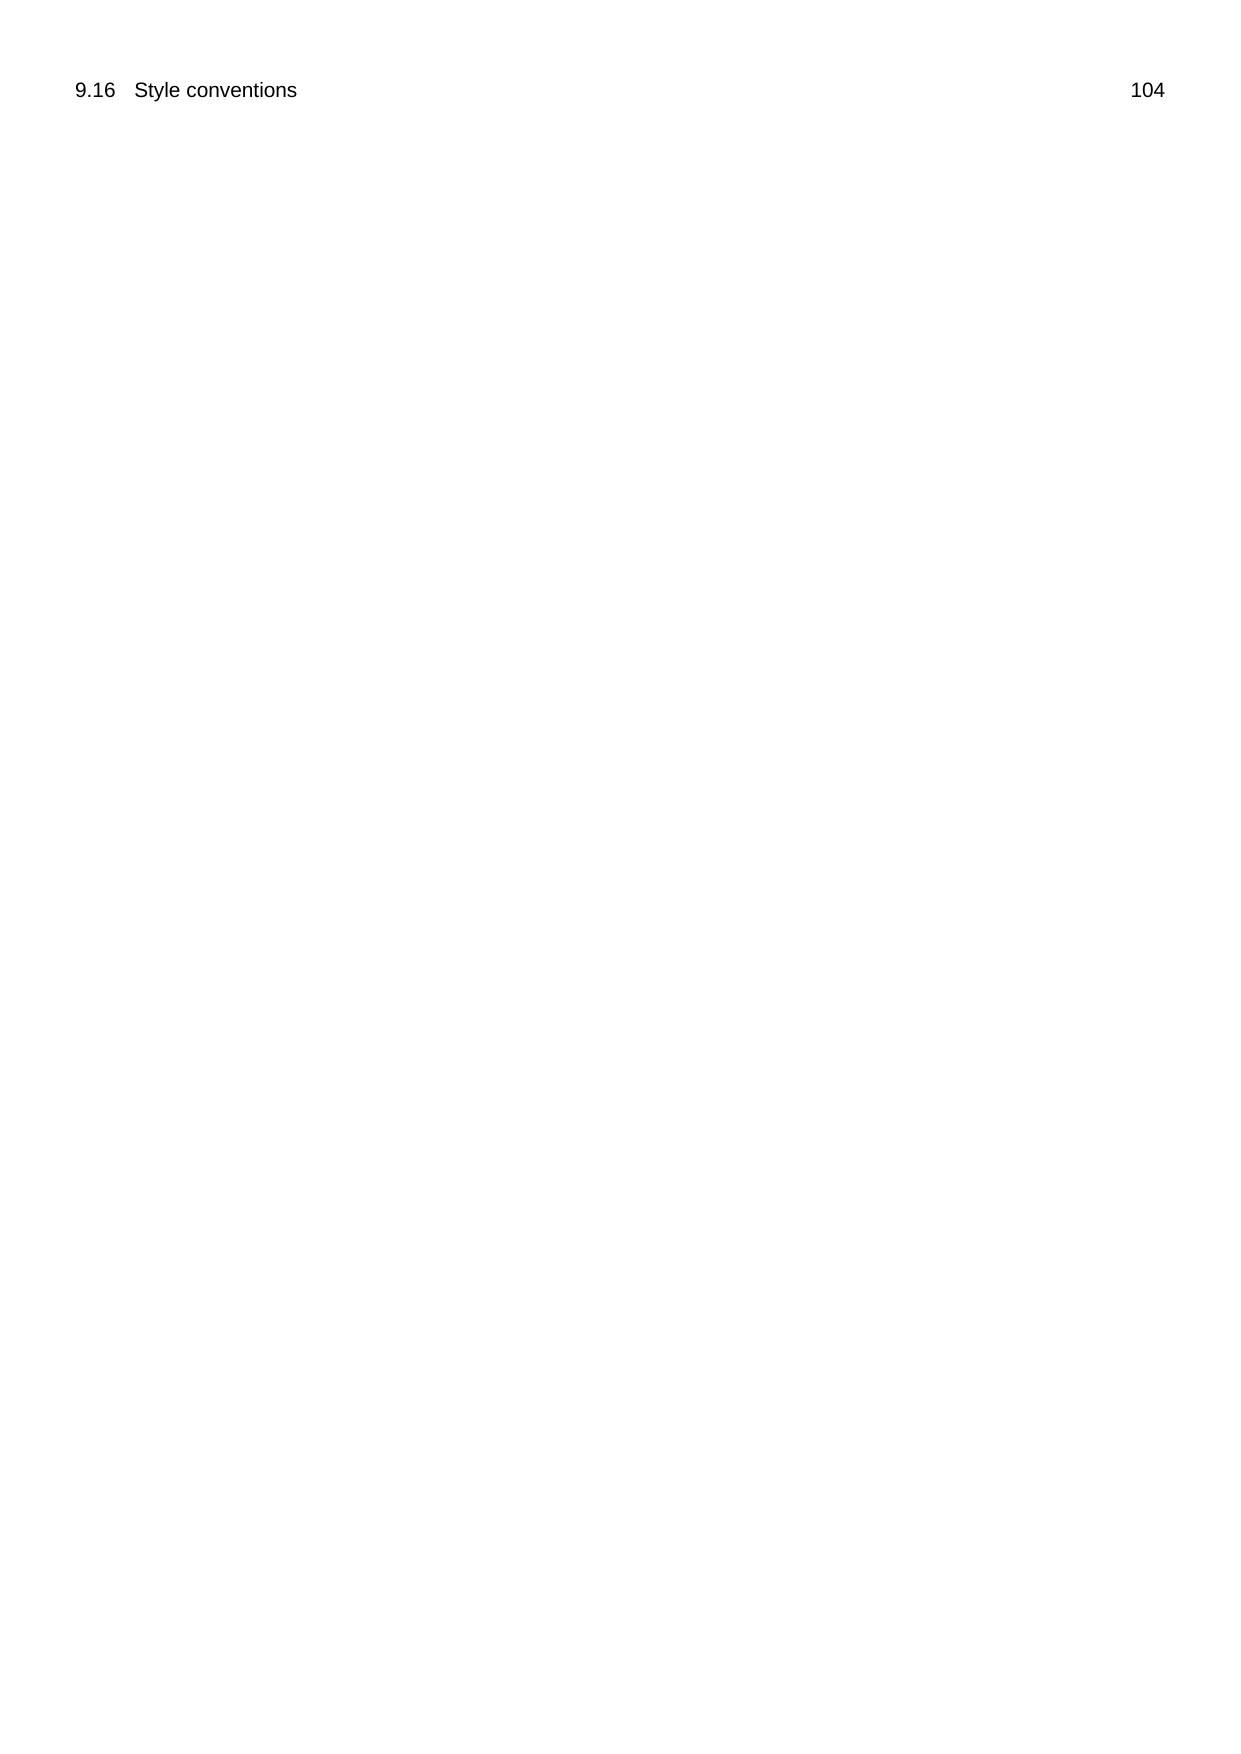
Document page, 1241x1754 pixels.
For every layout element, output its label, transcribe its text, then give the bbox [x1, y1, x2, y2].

text 9.16 Style conventions 104 [75, 75, 1165, 102]
